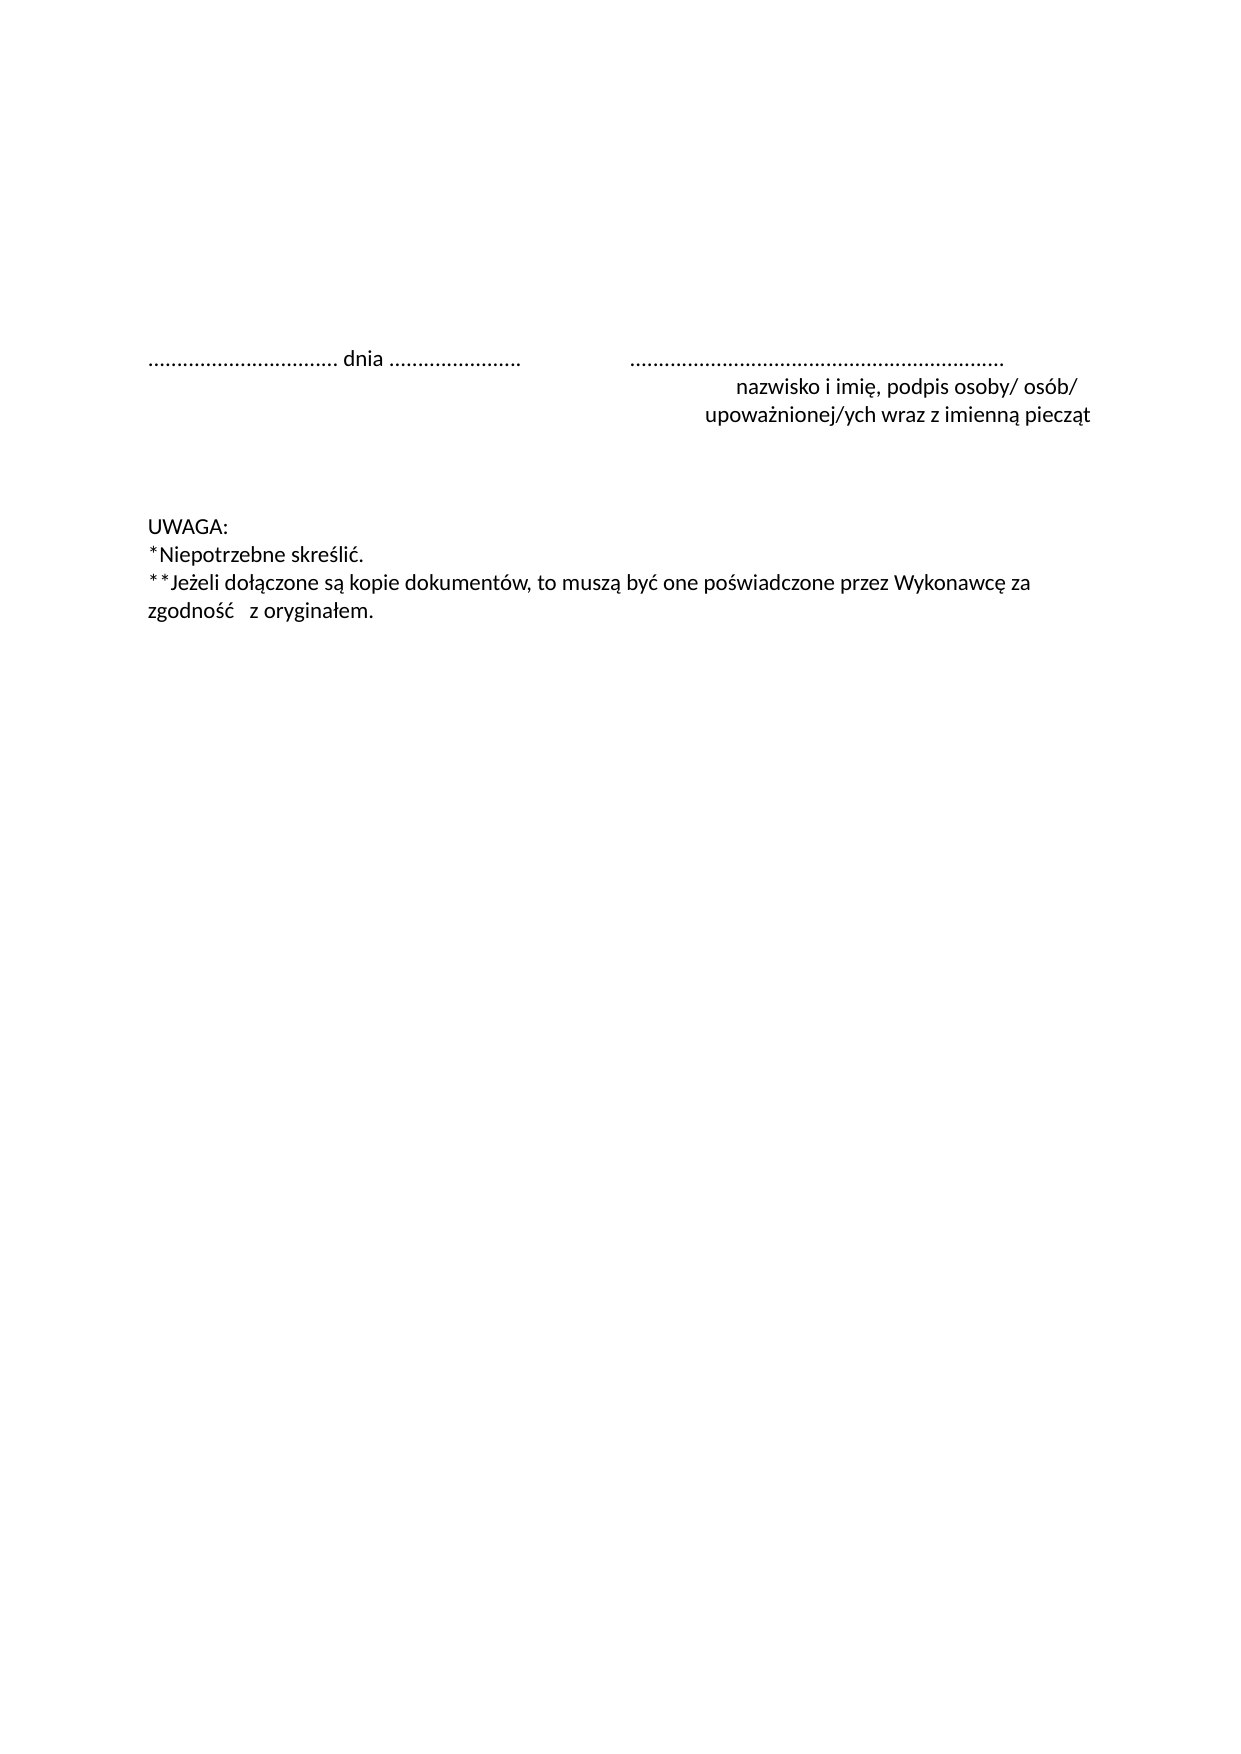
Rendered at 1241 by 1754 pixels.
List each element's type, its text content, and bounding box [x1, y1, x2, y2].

text upoważnionej/ych wraz z imienną piecząt [664, 400, 1093, 428]
text **Jeżeli dołączone są kopie dokumentów, to muszą być one poświadczone przez Wykonawcę za zgodność z oryginałem. [148, 568, 1093, 624]
text UWAGA: [148, 512, 1093, 540]
text ................................. dnia ....................... ................................................................. [148, 344, 1093, 372]
text nazwisko i imię, podpis osoby/ osób/ [664, 372, 1093, 400]
text *Niepotrzebne skreślić. [148, 540, 1093, 568]
